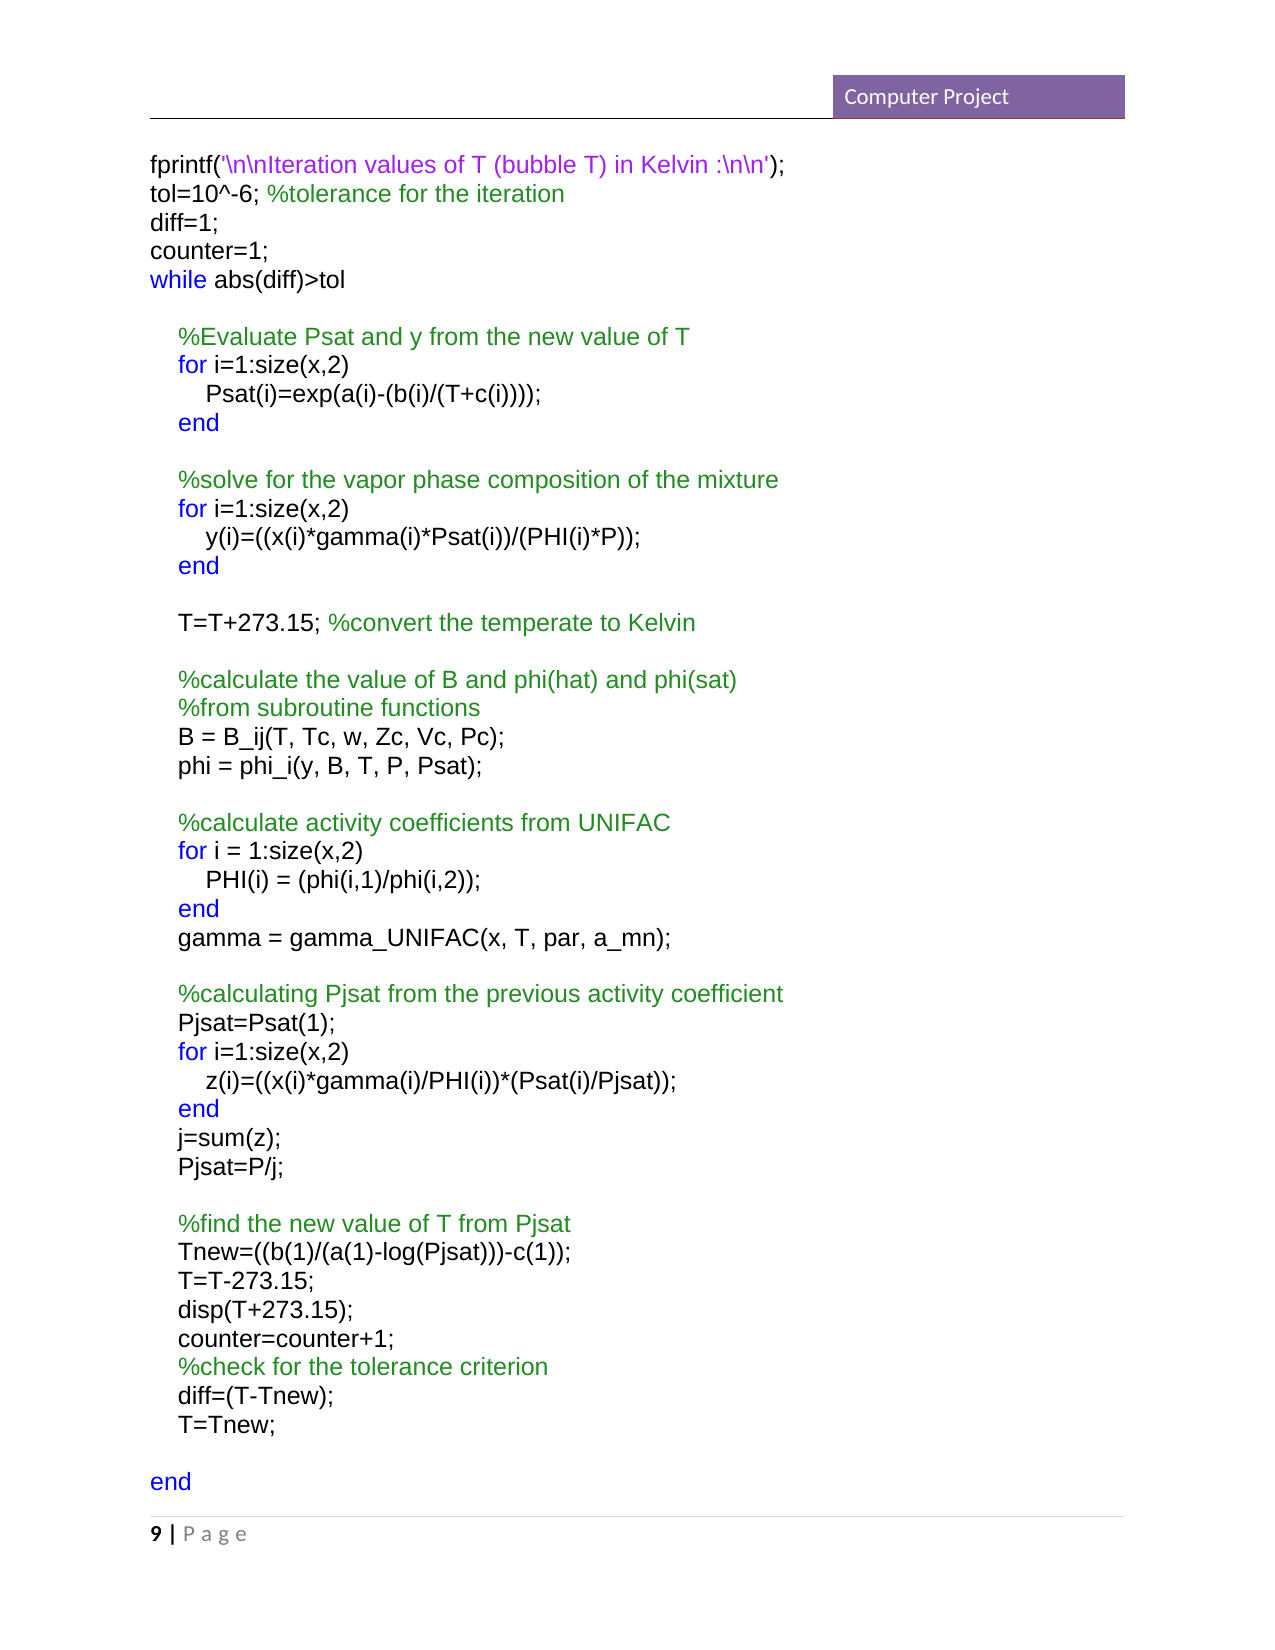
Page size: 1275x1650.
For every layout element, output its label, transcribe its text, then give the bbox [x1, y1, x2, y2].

text diff=(T-Tnew); [150, 1381, 1125, 1410]
text z(i)=((x(i)*gamma(i)/PHI(i))*(Psat(i)/Pjsat)); [150, 1066, 1125, 1094]
text T=T-273.15; [150, 1266, 1125, 1295]
text fprintf('\n\nIteration values of T (bubble T) in Kelvin :\n\n'); [150, 150, 1125, 179]
text Pjsat=Psat(1); [150, 1008, 1125, 1037]
text %Evaluate Psat and y from the new value of T [150, 322, 1125, 351]
text counter=1; [150, 236, 1125, 265]
text disp(T+273.15); [150, 1295, 1125, 1324]
text end [150, 894, 1125, 923]
text Psat(i)=exp(a(i)-(b(i)/(T+c(i)))); [150, 379, 1125, 408]
text T=Tnew; [150, 1410, 1125, 1439]
text T=T+273.15; %convert the temperate to Kelvin [150, 608, 1125, 637]
text counter=counter+1; [150, 1324, 1125, 1352]
text PHI(i) = (phi(i,1)/phi(i,2)); [150, 865, 1125, 894]
text %calculate the value of B and phi(hat) and phi(sat) [150, 664, 1125, 693]
text j=sum(z); [150, 1123, 1125, 1152]
text %solve for the vapor phase composition of the mixture [150, 465, 1125, 493]
text %check for the tolerance criterion [150, 1352, 1125, 1381]
text phi = phi_i(y, B, T, P, Psat); [150, 751, 1125, 779]
text for i=1:size(x,2) [150, 493, 1125, 522]
text end [150, 1467, 1125, 1495]
text y(i)=((x(i)*gamma(i)*Psat(i))/(PHI(i)*P)); [150, 522, 1125, 551]
text end [150, 551, 1125, 580]
text %find the new value of T from Pjsat [150, 1209, 1125, 1237]
text Tnew=((b(1)/(a(1)-log(Pjsat)))-c(1)); [150, 1237, 1125, 1266]
text gamma = gamma_UNIFAC(x, T, par, a_mn); [150, 923, 1125, 951]
text %from subroutine functions [150, 693, 1125, 722]
text for i = 1:size(x,2) [150, 836, 1125, 865]
text %calculate activity coefficients from UNIFAC [150, 808, 1125, 836]
text diff=1; [150, 207, 1125, 236]
text end [150, 408, 1125, 437]
text Pjsat=P/j; [150, 1152, 1125, 1181]
text end [150, 1094, 1125, 1123]
text for i=1:size(x,2) [150, 351, 1125, 379]
text for i=1:size(x,2) [150, 1037, 1125, 1066]
text B = B_ij(T, Tc, w, Zc, Vc, Pc); [150, 722, 1125, 751]
text while abs(diff)>tol [150, 265, 1125, 294]
text %calculating Pjsat from the previous activity coefficient [150, 979, 1125, 1008]
text tol=10^-6; %tolerance for the iteration [150, 179, 1125, 207]
